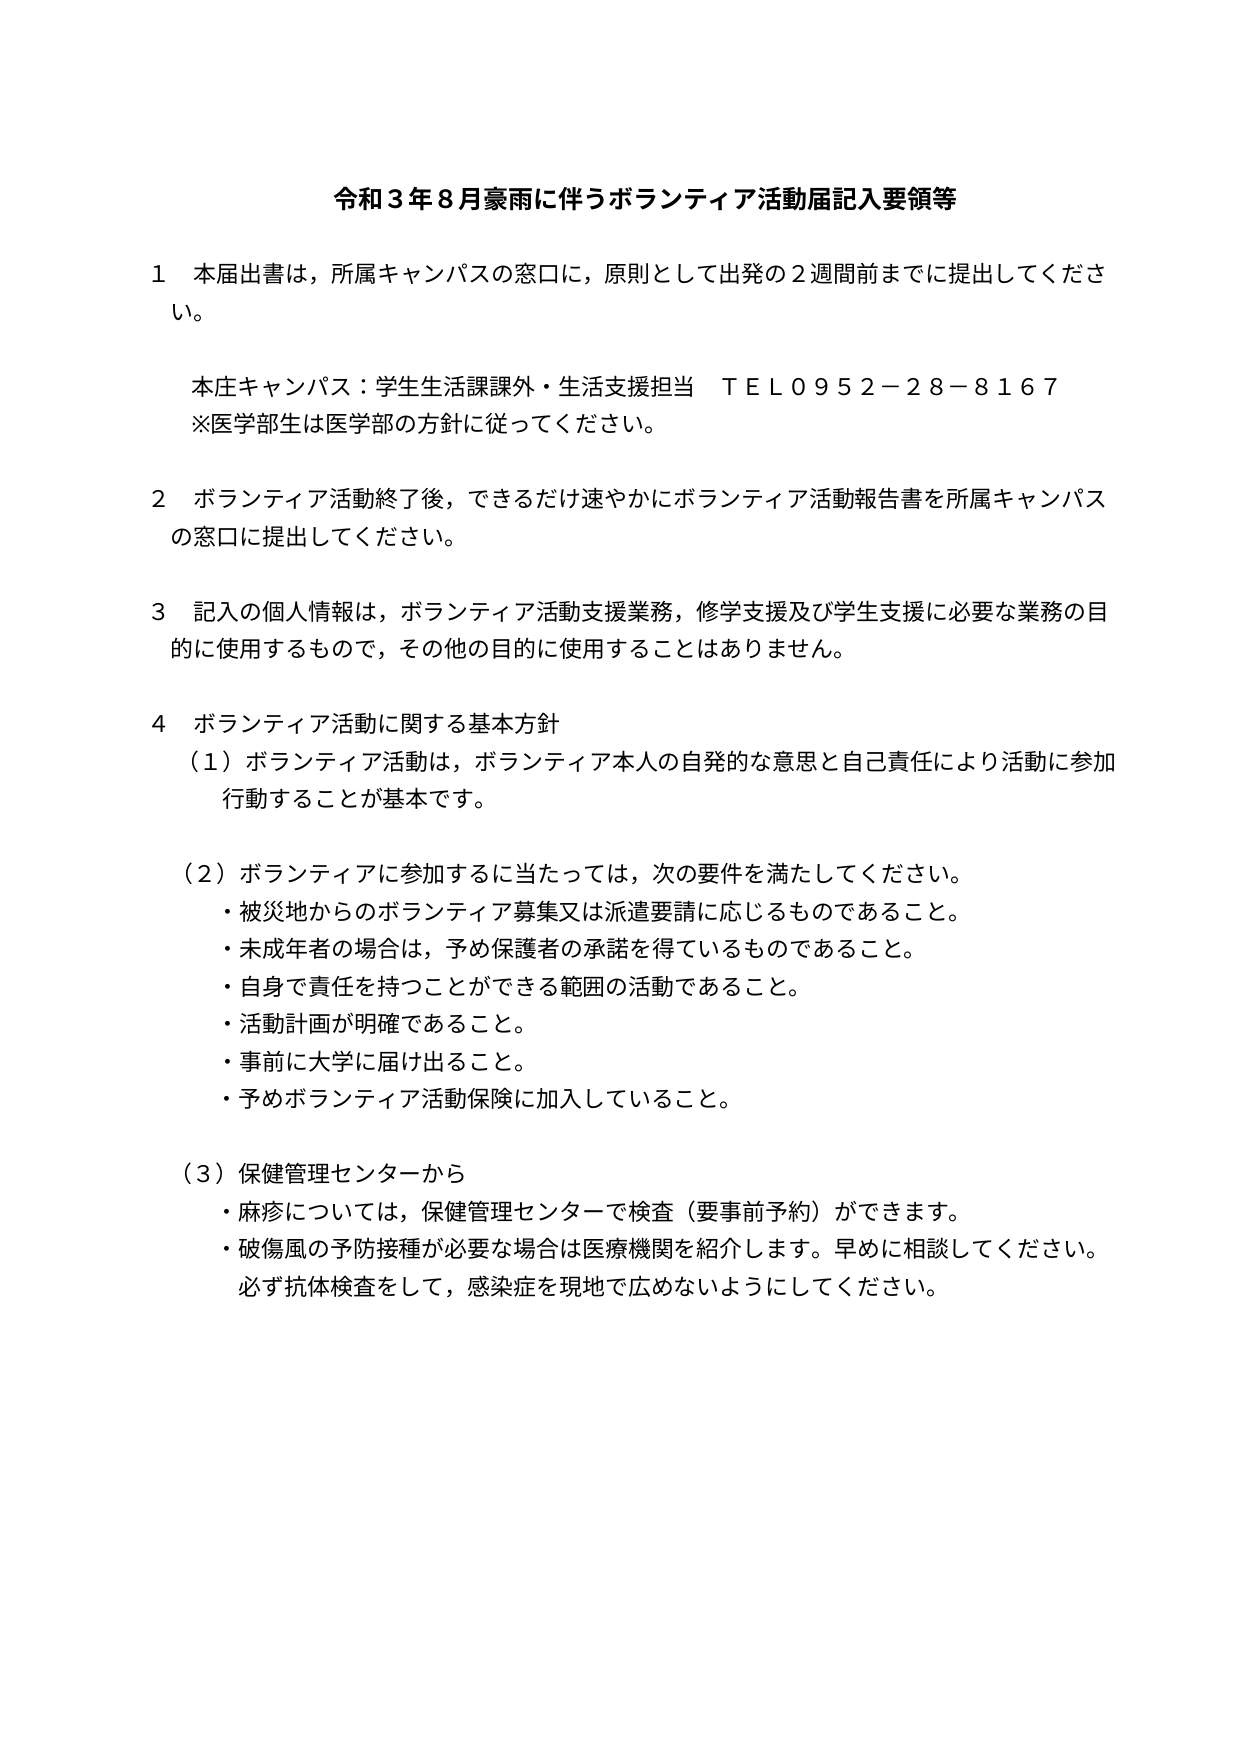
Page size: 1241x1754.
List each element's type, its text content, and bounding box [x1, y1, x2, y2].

text ・麻疹については，保健管理センターで検査（要事前予約）ができます。 [169, 1192, 1122, 1229]
text ・自身で責任を持つことができる範囲の活動であること。 [148, 967, 1122, 1004]
text ・活動計画が明確であること。 [148, 1004, 1122, 1042]
text （２）ボランティアに参加するに当たっては，次の要件を満たしてください。 [148, 854, 1122, 892]
text （１）ボランティア活動は，ボランティア本人の自発的な意思と自己責任により活動に参加 [176, 742, 1122, 779]
text 必ず抗体検査をして，感染症を現地で広めないようにしてください。 [169, 1267, 1122, 1304]
text ４ ボランティア活動に関する基本方針 [148, 704, 1122, 742]
text ３ 記入の個人情報は，ボランティア活動支援業務，修学支援及び学生支援に必要な業務の目的に使用するもので，その他の目的に使用することはありません。 [148, 592, 1122, 667]
text ※医学部生は医学部の方針に従ってください。 [168, 404, 1122, 442]
text ・予めボランティア活動保険に加入していること。 [169, 1079, 1122, 1117]
text ・未成年者の場合は，予め保護者の承諾を得ているものであること。 [148, 929, 1122, 967]
text 本庄キャンパス：学生生活課課外・生活支援担当 ＴＥＬ０９５２－２８－８１６７ [168, 367, 1122, 404]
text ２ ボランティア活動終了後，できるだけ速やかにボランティア活動報告書を所属キャンパスの窓口に提出してください。 [148, 479, 1122, 554]
text ・破傷風の予防接種が必要な場合は医療機関を紹介します。早めに相談してください。 [169, 1229, 1122, 1267]
text ・被災地からのボランティア募集又は派遣要請に応じるものであること。 [148, 892, 1122, 929]
text （３）保健管理センターから [169, 1154, 1122, 1192]
text １ 本届出書は，所属キャンパスの窓口に，原則として出発の２週間前までに提出してください。 [148, 254, 1122, 329]
text 令和３年８月豪雨に伴うボランティア活動届記入要領等 [168, 179, 1122, 217]
text ・事前に大学に届け出ること。 [148, 1042, 1122, 1079]
text 行動することが基本です。 [176, 779, 1122, 817]
